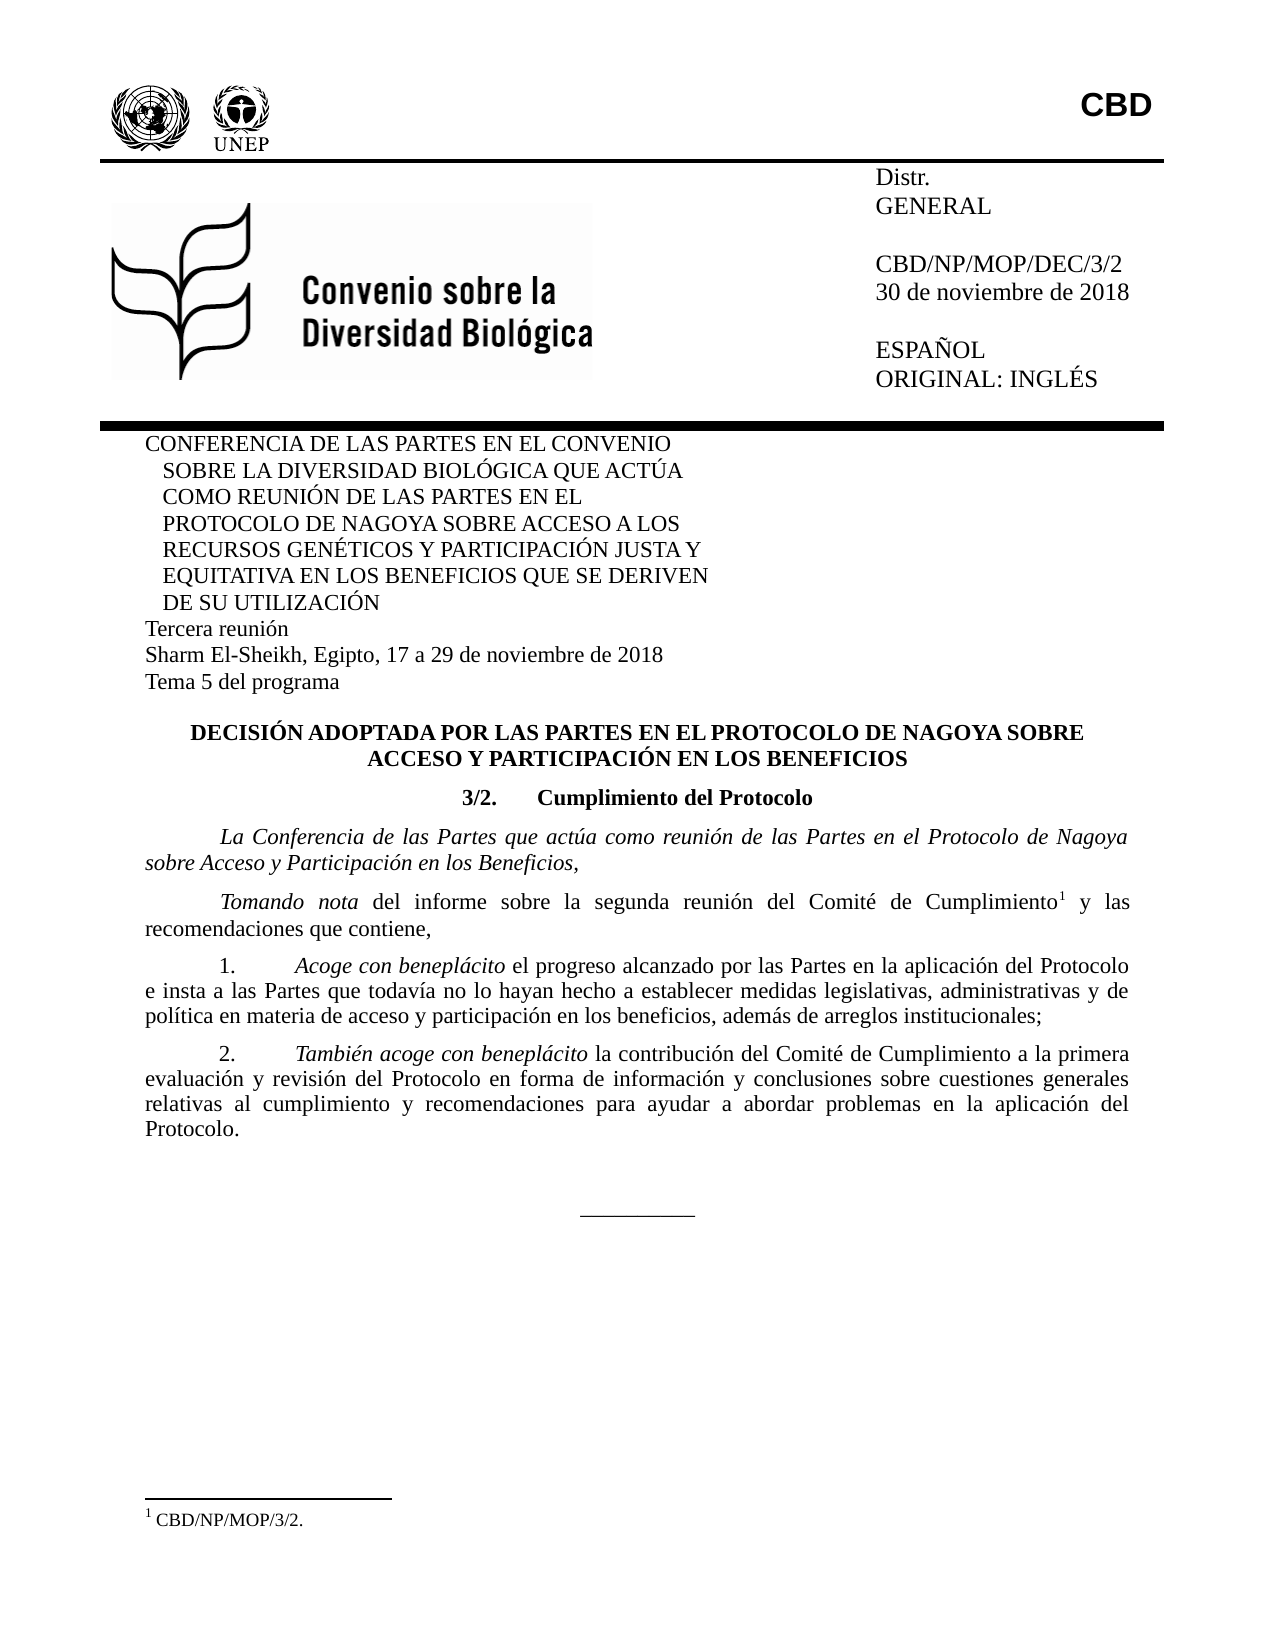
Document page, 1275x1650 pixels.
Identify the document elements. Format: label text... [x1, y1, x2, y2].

text Tercera reunión [145, 615, 805, 641]
text Tema 5 del programa [145, 668, 1130, 694]
subtitle DecisiÓn adoptADA POR LAS PARTES EN EL PROTOCOLO DE Nagoya SOBRE ACCESO Y PARTICIPACIÓN EN LOS BENEFICIOS [145, 719, 1130, 772]
text __________ [145, 1193, 1130, 1219]
table_header [100, 85, 202, 159]
table_cell Distr. 30 de noviembre de 2018 ESPAÑOL ORIGINAL: INGLÉS [738, 163, 1163, 421]
text CONFERENCIA DE LAS PARTES EN EL CONVENIO SOBRE LA DIVERSIDAD BIOLÓGICA QUE ACTÚA COMO REUNIÓN DE LAS PARTES EN EL PROTOCOLO DE NAGOYA SOBRE ACCESO A LOS RECURSOS GENÉTICOS Y PARTICIPACIÓN JUSTA Y EQUITATIVA EN LOS BENEFICIOS QUE SE DERIVEN DE SU UTILIZACIÓN [145, 431, 720, 615]
text 2. También acoge con beneplácito la contribución del Comité de Cumplimiento a la primera evaluación y revisión del Protocolo en forma de información y conclusiones sobre cuestiones generales relativas al cumplimiento y recomendaciones para ayudar a abordar problemas en la aplicación del Protocolo. [145, 1041, 1130, 1142]
text 1. Acoge con beneplácito el progreso alcanzado por las Partes en la aplicación del Protocolo e insta a las Partes que todavía no lo hayan hecho a establecer medidas legislativas, administrativas y de política en materia de acceso y participación en los beneficios, además de arreglos institucionales; [145, 953, 1130, 1029]
text Sharm El-Sheikh, Egipto, 17 a 29 de noviembre de 2018 [145, 641, 1130, 668]
list Tomando nota del informe sobre la segunda reunión del Comité de Cumplimiento y las recomendaciones que contiene, [145, 888, 1130, 941]
table_cell [100, 163, 737, 421]
text La Conferencia de las Partes que actúa como reunión de las Partes en el Protocolo de Nagoya sobre Acceso y Participación en los Beneficios, [145, 823, 1130, 876]
table_header [202, 85, 737, 159]
table_header CBD [738, 85, 1163, 159]
picture [111, 203, 593, 380]
